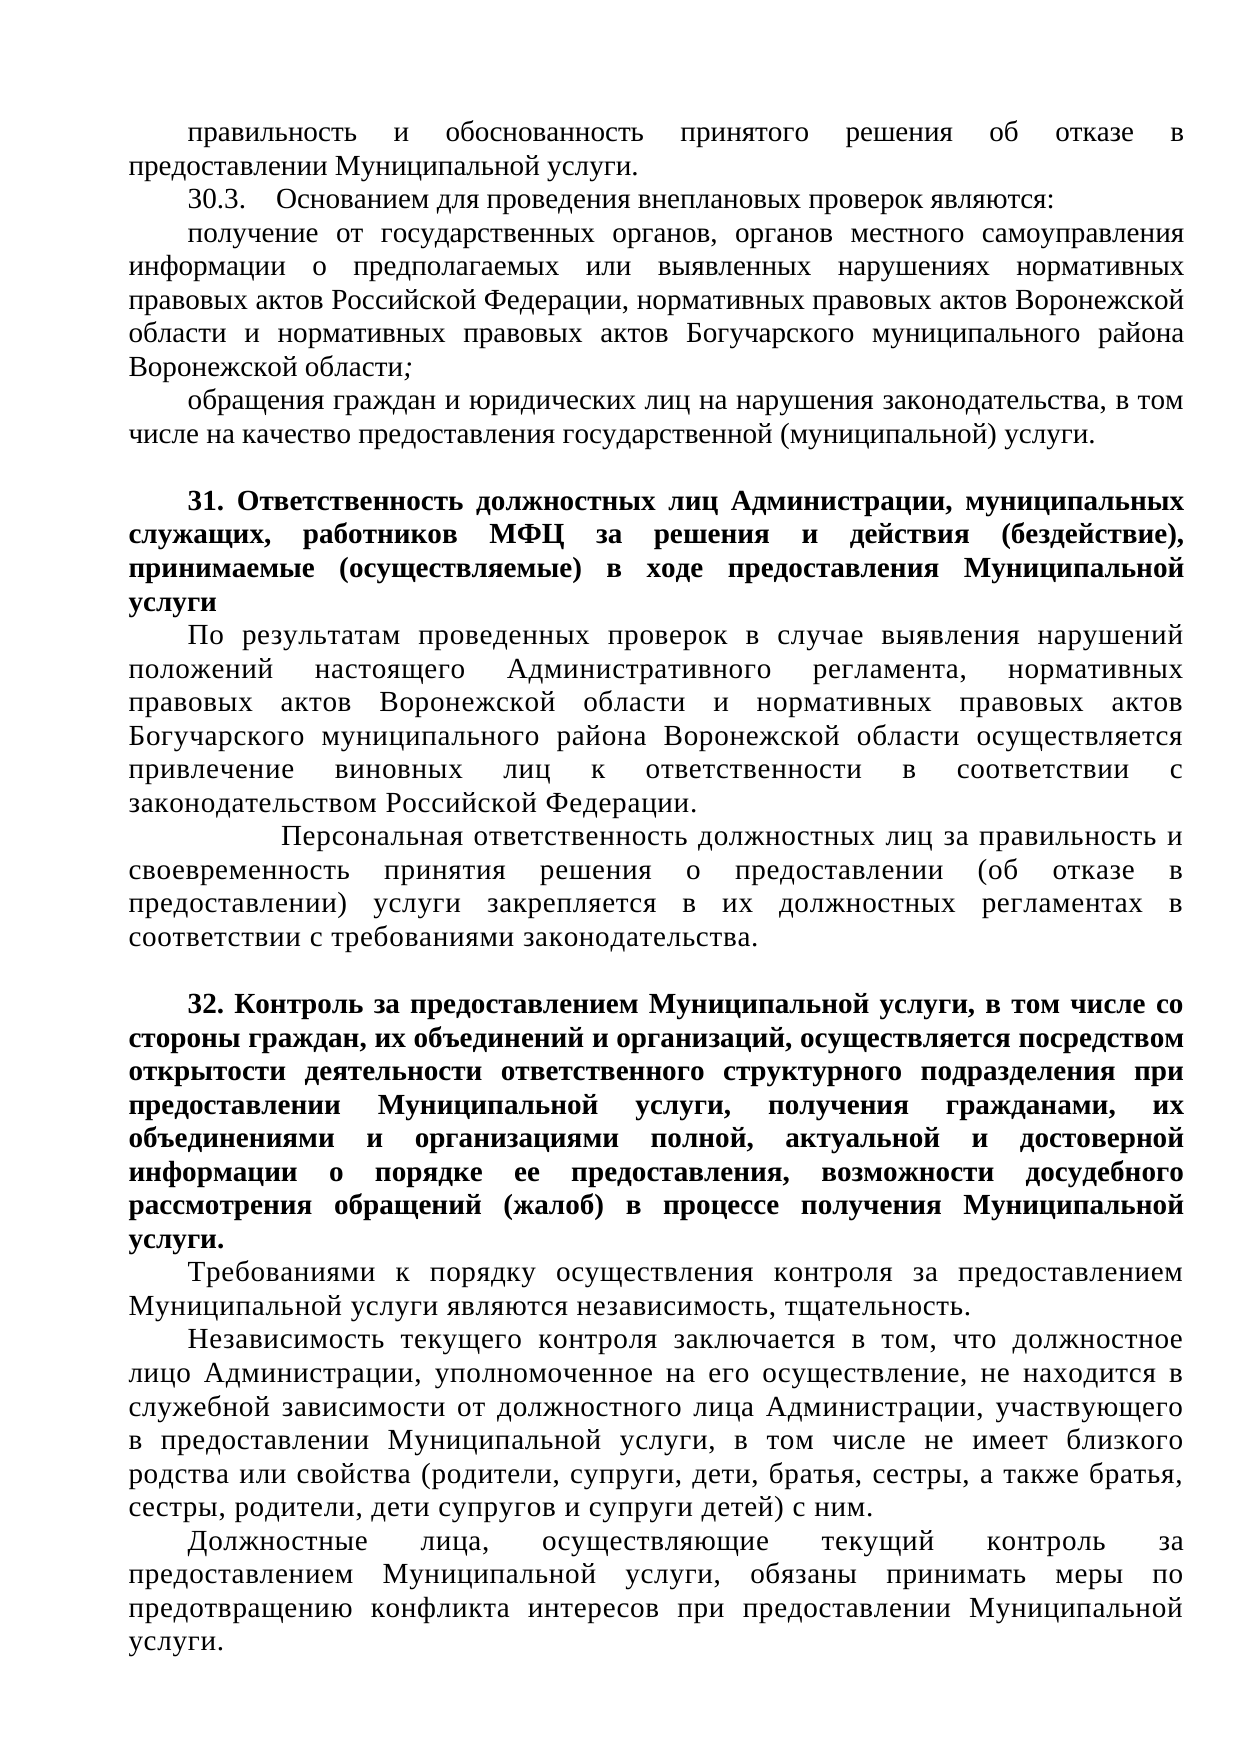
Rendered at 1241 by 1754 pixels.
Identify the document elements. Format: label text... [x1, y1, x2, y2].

text правильность и обоснованность принятого решения об отказе в предоставлении Муниципальной услуги. [128, 114, 1185, 181]
text обращения граждан и юридических лиц на нарушения законодательства, в том числе на качество предоставления государственной (муниципальной) услуги. [128, 382, 1185, 449]
list Должностные лица, осуществляющие текущий контроль за предоставлением Муниципальной услуги, обязаны принимать меры по предотвращению конфликта интересов при предоставлении Муниципальной услуги. [128, 1523, 1185, 1657]
text 31. Ответственность должностных лиц Администрации, муниципальных служащих, работников МФЦ за решения и действия (бездействие), принимаемые (осуществляемые) в ходе предоставления Муниципальной услуги [128, 483, 1185, 617]
list Основанием для проведения внеплановых проверок являются: [128, 181, 1185, 215]
text По результатам проведенных проверок в случае выявления нарушений положений настоящего Административного регламента, нормативных правовых актов Воронежской области и нормативных правовых актов Богучарского муниципального района Воронежской области осуществляется привлечение виновных лиц к ответственности в соответствии с законодательством Российской Федерации. [128, 617, 1185, 818]
text Персональная ответственность должностных лиц за правильность и своевременность принятия решения о предоставлении (об отказе в предоставлении) услуги закрепляется в их должностных регламентах в соответствии с требованиями законодательства. [128, 818, 1185, 953]
text получение от государственных органов, органов местного самоуправления информации о предполагаемых или выявленных нарушениях нормативных правовых актов Российской Федерации, нормативных правовых актов Воронежской области и нормативных правовых актов Богучарского муниципального района Воронежской области; [128, 215, 1185, 382]
list Независимость текущего контроля заключается в том, что должностное лицо Администрации, уполномоченное на его осуществление, не находится в служебной зависимости от должностного лица Администрации, участвующего в предоставлении Муниципальной услуги, в том числе не имеет близкого родства или свойства (родители, супруги, дети, братья, сестры, а также братья, сестры, родители, дети супругов и супруги детей) с ним. [128, 1322, 1185, 1523]
list Требованиями к порядку осуществления контроля за предоставлением Муниципальной услуги являются независимость, тщательность. [128, 1254, 1185, 1322]
text 32. Контроль за предоставлением Муниципальной услуги, в том числе со стороны граждан, их объединений и организаций, осуществляется посредством открытости деятельности ответственного структурного подразделения при предоставлении Муниципальной услуги, получения гражданами, их объединениями и организациями полной, актуальной и достоверной информации о порядке ее предоставления, возможности досудебного рассмотрения обращений (жалоб) в процессе получения Муниципальной услуги. [128, 986, 1185, 1254]
